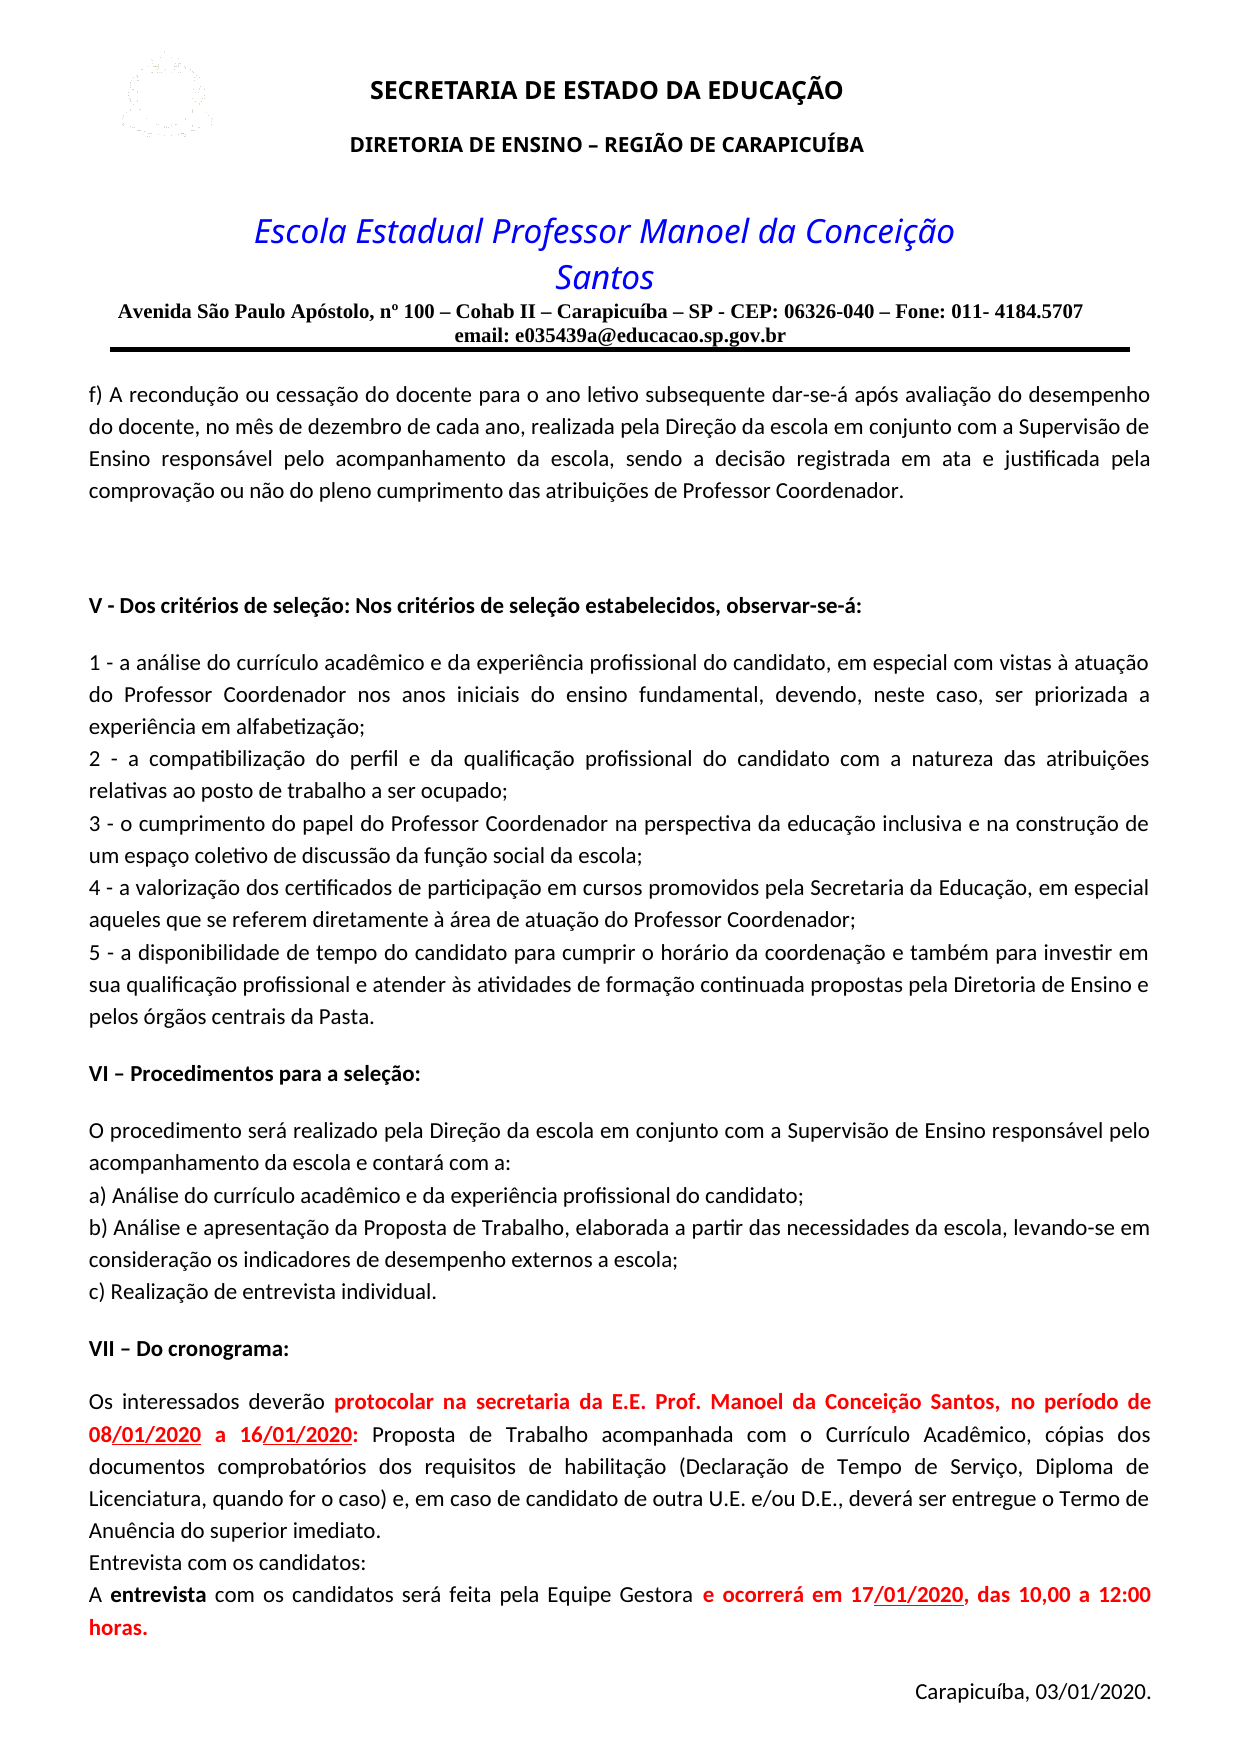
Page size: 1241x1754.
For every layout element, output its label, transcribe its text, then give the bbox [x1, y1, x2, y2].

text b) Análise e apresentação da Proposta de Trabalho, elaborada a partir das necessidades da escola, levando-se em consideração os indicadores de desempenho externos a escola; [89, 1213, 1152, 1273]
text Entrevista com os candidatos: [89, 1548, 1152, 1576]
text Carapicuíba, 03/01/2020. [89, 1677, 1152, 1705]
text 5 - a disponibilidade de tempo do candidato para cumprir o horário da coordenação e também para investir em sua qualificação profissional e atender às atividades de formação continuada propostas pela Diretoria de Ensino e pelos órgãos centrais da Pasta. [89, 938, 1152, 1030]
text 1 - a análise do currículo acadêmico e da experiência profissional do candidato, em especial com vistas à atuação do Professor Coordenador nos anos iniciais do ensino fundamental, devendo, neste caso, ser priorizada a experiência em alfabetização; [89, 648, 1152, 740]
text VII – Do cronograma: [89, 1334, 1152, 1362]
text A entrevista com os candidatos será feita pela Equipe Gestora e ocorrerá em 17/01/2020, das 10,00 a 12:00 horas. [89, 1581, 1152, 1641]
text 4 - a valorização dos certificados de participação em cursos promovidos pela Secretaria da Educação, em especial aqueles que se referem diretamente à área de atuação do Professor Coordenador; [89, 873, 1152, 933]
text a) Análise do currículo acadêmico e da experiência profissional do candidato; [89, 1181, 1152, 1209]
text 3 - o cumprimento do papel do Professor Coordenador na perspectiva da educação inclusiva e na construção de um espaço coletivo de discussão da função social da escola; [89, 809, 1152, 869]
text f) A recondução ou cessação do docente para o ano letivo subsequente dar-se-á após avaliação do desempenho do docente, no mês de dezembro de cada ano, realizada pela Direção da escola em conjunto com a Supervisão de Ensino responsável pelo acompanhamento da escola, sendo a decisão registrada em ata e justificada pela comprovação ou não do pleno cumprimento das atribuições de Professor Coordenador. [89, 380, 1152, 504]
text VI – Procedimentos para a seleção: [89, 1059, 1152, 1087]
text c) Realização de entrevista individual. [89, 1277, 1152, 1305]
text V - Dos critérios de seleção: Nos critérios de seleção estabelecidos, observar-se-á: [89, 591, 1152, 619]
text 2 - a compatibilização do perfil e da qualificação profissional do candidato com a natureza das atribuições relativas ao posto de trabalho a ser ocupado; [89, 744, 1152, 805]
text Os interessados deverão protocolar na secretaria da E.E. Prof. Manoel da Conceição Santos, no período de 08/01/2020 a 16/01/2020: Proposta de Trabalho acompanhada com o Currículo Acadêmico, cópias dos documentos comprobatórios dos requisitos de habilitação (Declaração de Tempo de Serviço, Diploma de Licenciatura, quando for o caso) e, em caso de candidato de outra U.E. e/ou D.E., deverá ser entregue o Termo de Anuência do superior imediato. [89, 1387, 1152, 1544]
text O procedimento será realizado pela Direção da escola em conjunto com a Supervisão de Ensino responsável pelo acompanhamento da escola e contará com a: [89, 1116, 1152, 1177]
